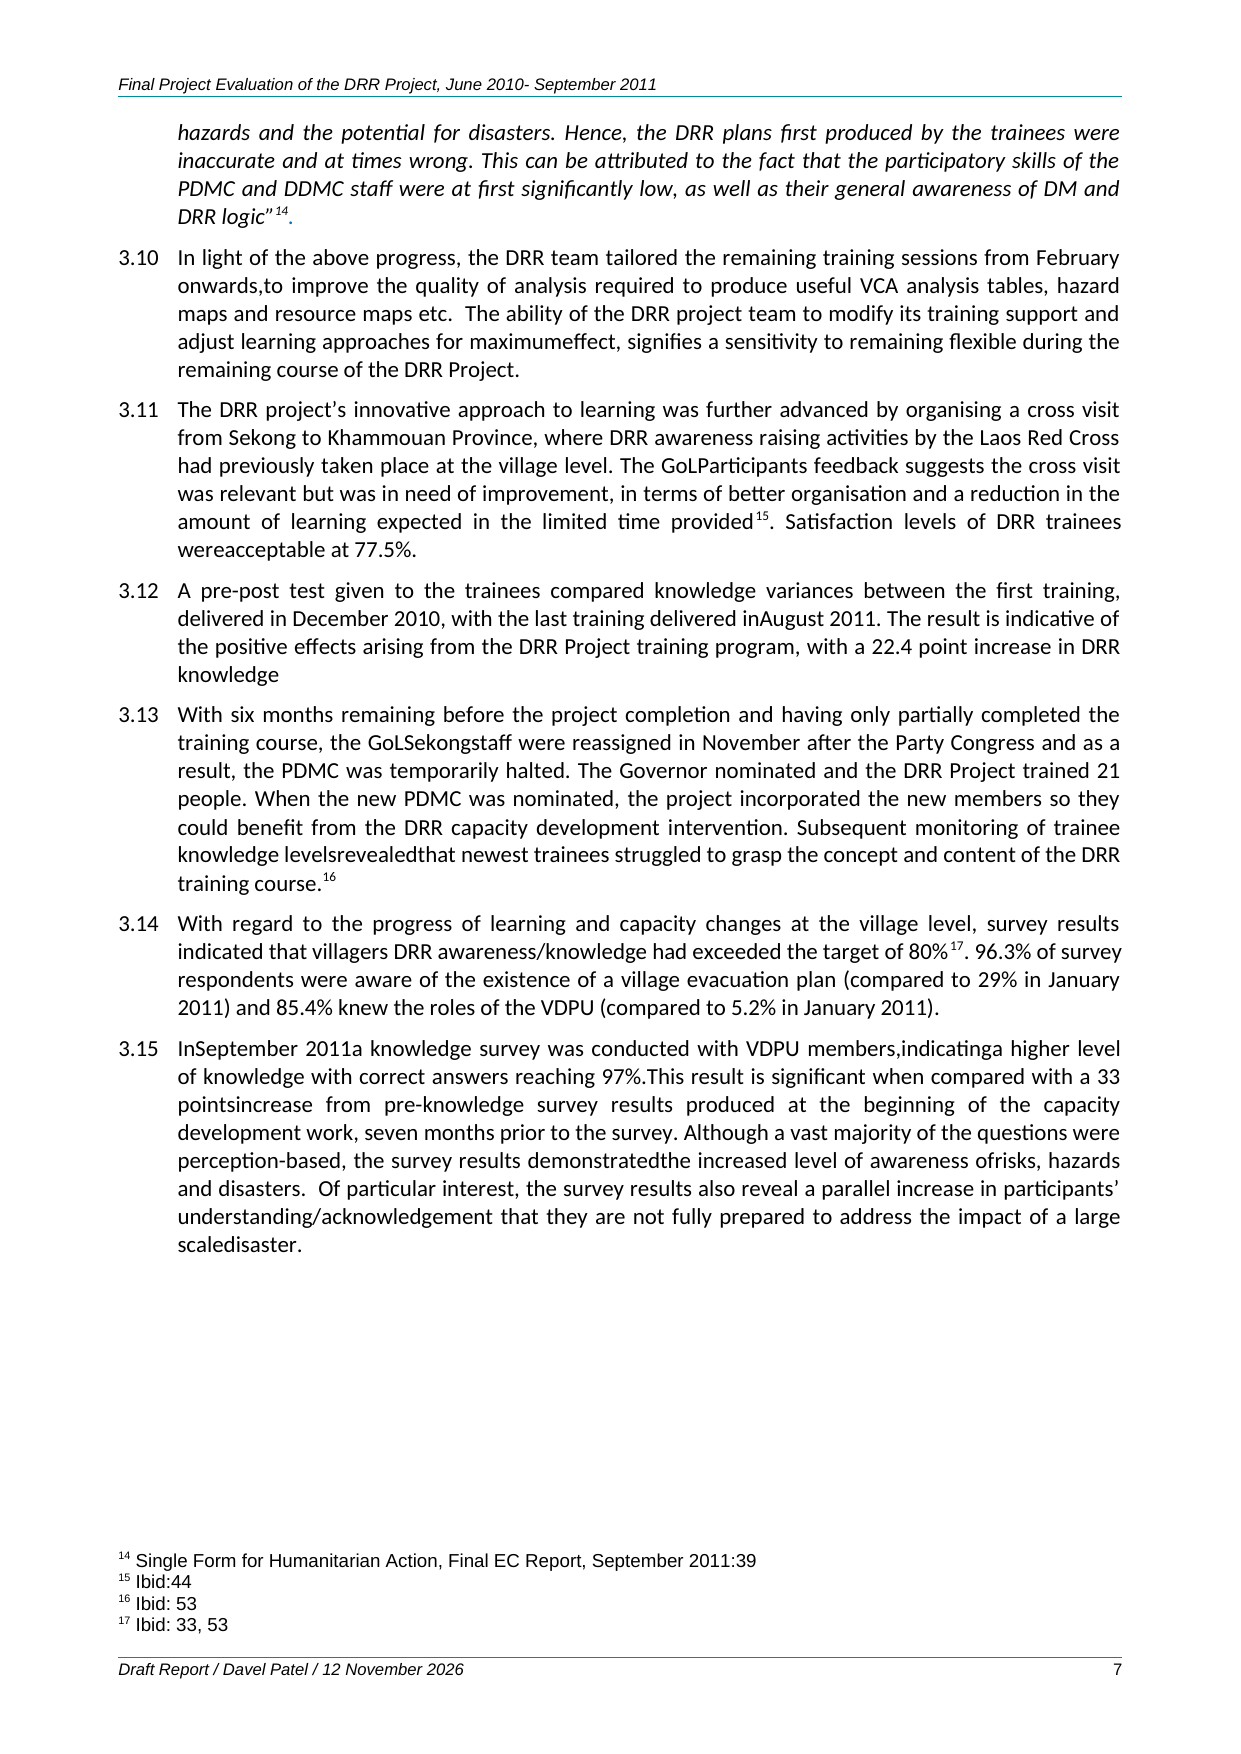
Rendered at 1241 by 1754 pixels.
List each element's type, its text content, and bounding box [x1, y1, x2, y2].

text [118, 118, 1122, 230]
text A pre-post test given to the trainees compared knowledge variances between the first training, delivered in December 2010, with the last training delivered inAugust 2011. The result is indicative of the positive effects arising from the DRR Project training program, with a 22.4 point increase in DRR knowledge [118, 576, 1122, 688]
text With six months remaining before the project completion and having only partially completed the training course, the GoLSekongstaff were reassigned in November after the Party Congress and as a result, the PDMC was temporarily halted. The Governor nominated and the DRR Project trained 21 people. When the new PDMC was nominated, the project incorporated the new members so they could benefit from the DRR capacity development intervention. Subsequent monitoring of trainee knowledge levelsrevealedthat newest trainees struggled to grasp the concept and content of the DRR training course. [118, 701, 1122, 897]
text InSeptember 2011a knowledge survey was conducted with VDPU members,indicatinga higher level of knowledge with correct answers reaching 97%.This result is significant when compared with a 33 pointsincrease from pre-knowledge survey results produced at the beginning of the capacity development work, seven months prior to the survey. Although a vast majority of the questions were perception-based, the survey results demonstratedthe increased level of awareness ofrisks, hazards and disasters. Of particular interest, the survey results also reveal a parallel increase in participants’ understanding/acknowledgement that they are not fully prepared to address the impact of a large scaledisaster. [118, 1034, 1122, 1258]
text The DRR project’s innovative approach to learning was further advanced by organising a cross visit from Sekong to Khammouan Province, where DRR awareness raising activities by the Laos Red Cross had previously taken place at the village level. The GoLParticipants feedback suggests the cross visit was relevant but was in need of improvement, in terms of better organisation and a reduction in the amount of learning expected in the limited time provided. Satisfaction levels of DRR trainees wereacceptable at 77.5%. [118, 395, 1122, 563]
text With regard to the progress of learning and capacity changes at the village level, survey results indicated that villagers DRR awareness/knowledge had exceeded the target of 80%. 96.3% of survey respondents were aware of the existence of a village evacuation plan (compared to 29% in January 2011) and 85.4% knew the roles of the VDPU (compared to 5.2% in January 2011). [118, 909, 1122, 1021]
text In light of the above progress, the DRR team tailored the remaining training sessions from February onwards,to improve the quality of analysis required to produce useful VCA analysis tables, hazard maps and resource maps etc. The ability of the DRR project team to modify its training support and adjust learning approaches for maximumeffect, signifies a sensitivity to remaining flexible during the remaining course of the DRR Project. [118, 243, 1122, 383]
